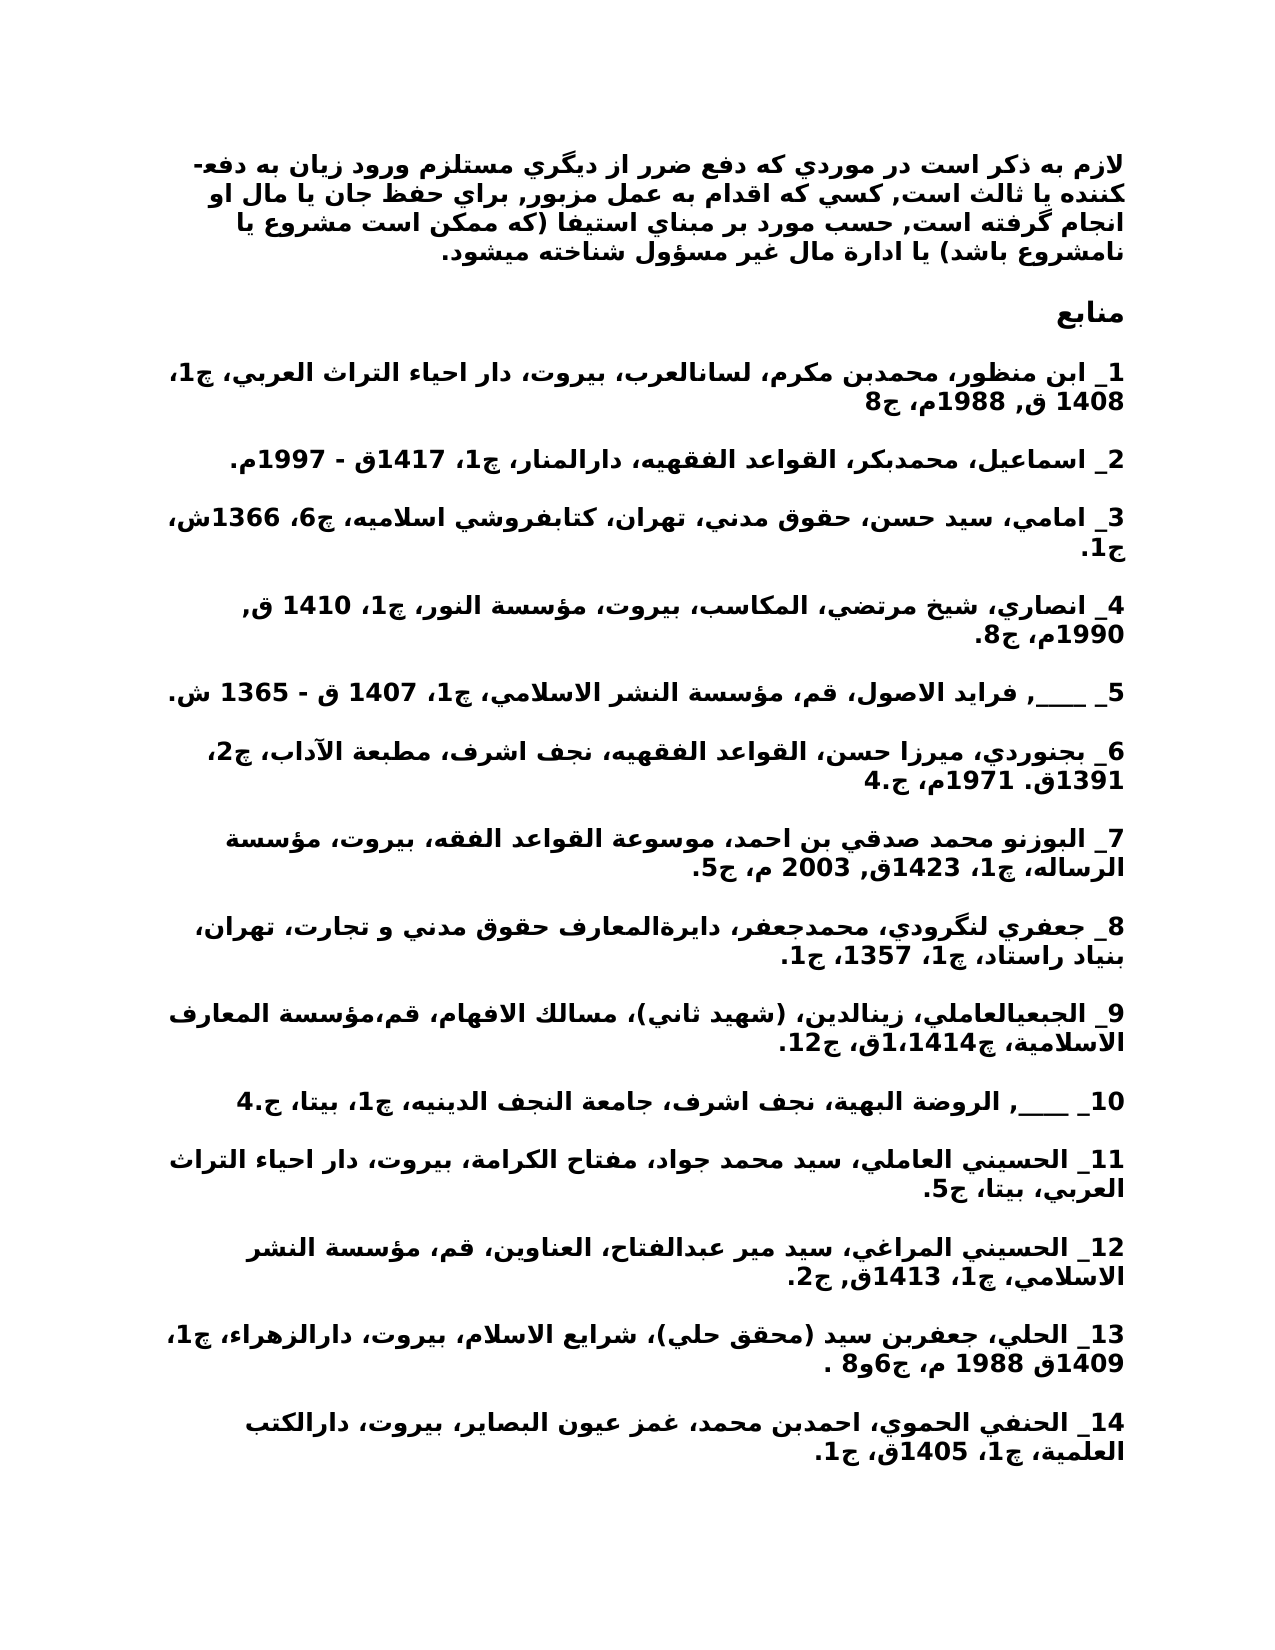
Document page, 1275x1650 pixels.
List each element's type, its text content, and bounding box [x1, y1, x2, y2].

text 2_ اسماعيل، محمدبكر، القواعد الفقهيه، دارالمنار، چ‏1، 1417ق - 1997م. [150, 445, 1125, 474]
text لازم به ذكر است در موردي كه دفع ضرر از ديگري مستلزم ورود زيان به دفعكننده يا ثالث است, كسي كه اقدام به عمل مزبور, براي حفظ جان يا مال او انجام گرفته است, حسب مورد بر مبناي استيفا (كه ممكن است مشروع يا نامشروع باشد) يا ادارة مال غير مسؤول شناخته مي‏شود. [150, 150, 1125, 267]
text 13_ الحلي، جعفربن سيد (محقق حلي)، شرايع الاسلام، بيروت، دارالزهراء، چ‏1، 1409ق 1988 م، ج‏6و8 . [150, 1320, 1125, 1378]
text 4_ انصاري، شيخ مرتضي، المكاسب، بيروت، مؤسسة النور، چ‏1، 1410 ق, 1990م، ج‏8. [150, 591, 1125, 649]
text 11_ الحسيني العاملي، سيد محمد جواد، مفتاح الكرامة، بيروت، دار احياء التراث العربي، بي‏تا، ج‏5. [150, 1145, 1125, 1203]
text 7_ البوزنو محمد صدقي بن احمد، موسوعة القواعد الفقه، بيروت، مؤسسة الرساله، چ‏1، 1423ق, 2003 م، ج‏5. [150, 824, 1125, 883]
text 14_ الحنفي الحموي، احمدبن محمد، غمز عيون البصاير، بيروت، دارالكتب العلمية، چ‏1، 1405ق، ج‏1. [150, 1408, 1125, 1466]
text منابع‏ [150, 296, 1125, 328]
text 8_ جعفري لنگرودي، محمدجعفر، دايرةالمعارف حقوق مدني و تجارت، تهران، بنياد راستاد، چ‏1، 1357، ج‏1. [150, 912, 1125, 970]
text 12_ الحسيني المراغي، سيد مير عبدالفتاح، العناوين، قم، مؤسسة النشر الاسلامي، چ‏1، 1413ق, ج‏2. [150, 1233, 1125, 1291]
text 10_ ____, الروضة البهية، نجف اشرف، جامعة النجف الدينيه، چ‏1، بي‏تا، ج‏.4 [150, 1087, 1125, 1116]
text 5_ ____, فرايد الاصول، قم، مؤسسة النشر الاسلامي، چ‏1، 1407 ق - 1365 ش. [150, 678, 1125, 708]
text 3_ امامي، سيد حسن، حقوق مدني، تهران، كتابفروشي اسلاميه، چ‏6، 1366ش، ج1. [150, 503, 1125, 562]
text 9_ الجبعيالعاملي، زينالدين، (شهيد ثاني)، مسالك الافهام، قم،مؤسسة المعارف الاسلامية، چ‏1،1414ق، ج‏12. [150, 999, 1125, 1058]
text 1_ ابن منظور، محمدبن مكرم، لسانالعرب، بيروت، دار احياء التراث العربي، چ‏1، 1408 ق, 1988م، ج‏8 [150, 358, 1125, 416]
text 6_ بجنوردي، ميرزا حسن، القواعد الفقهيه، نجف اشرف، مطبعة الآداب، چ‏2، 1391ق. 1971م، ج‏.4 [150, 737, 1125, 795]
